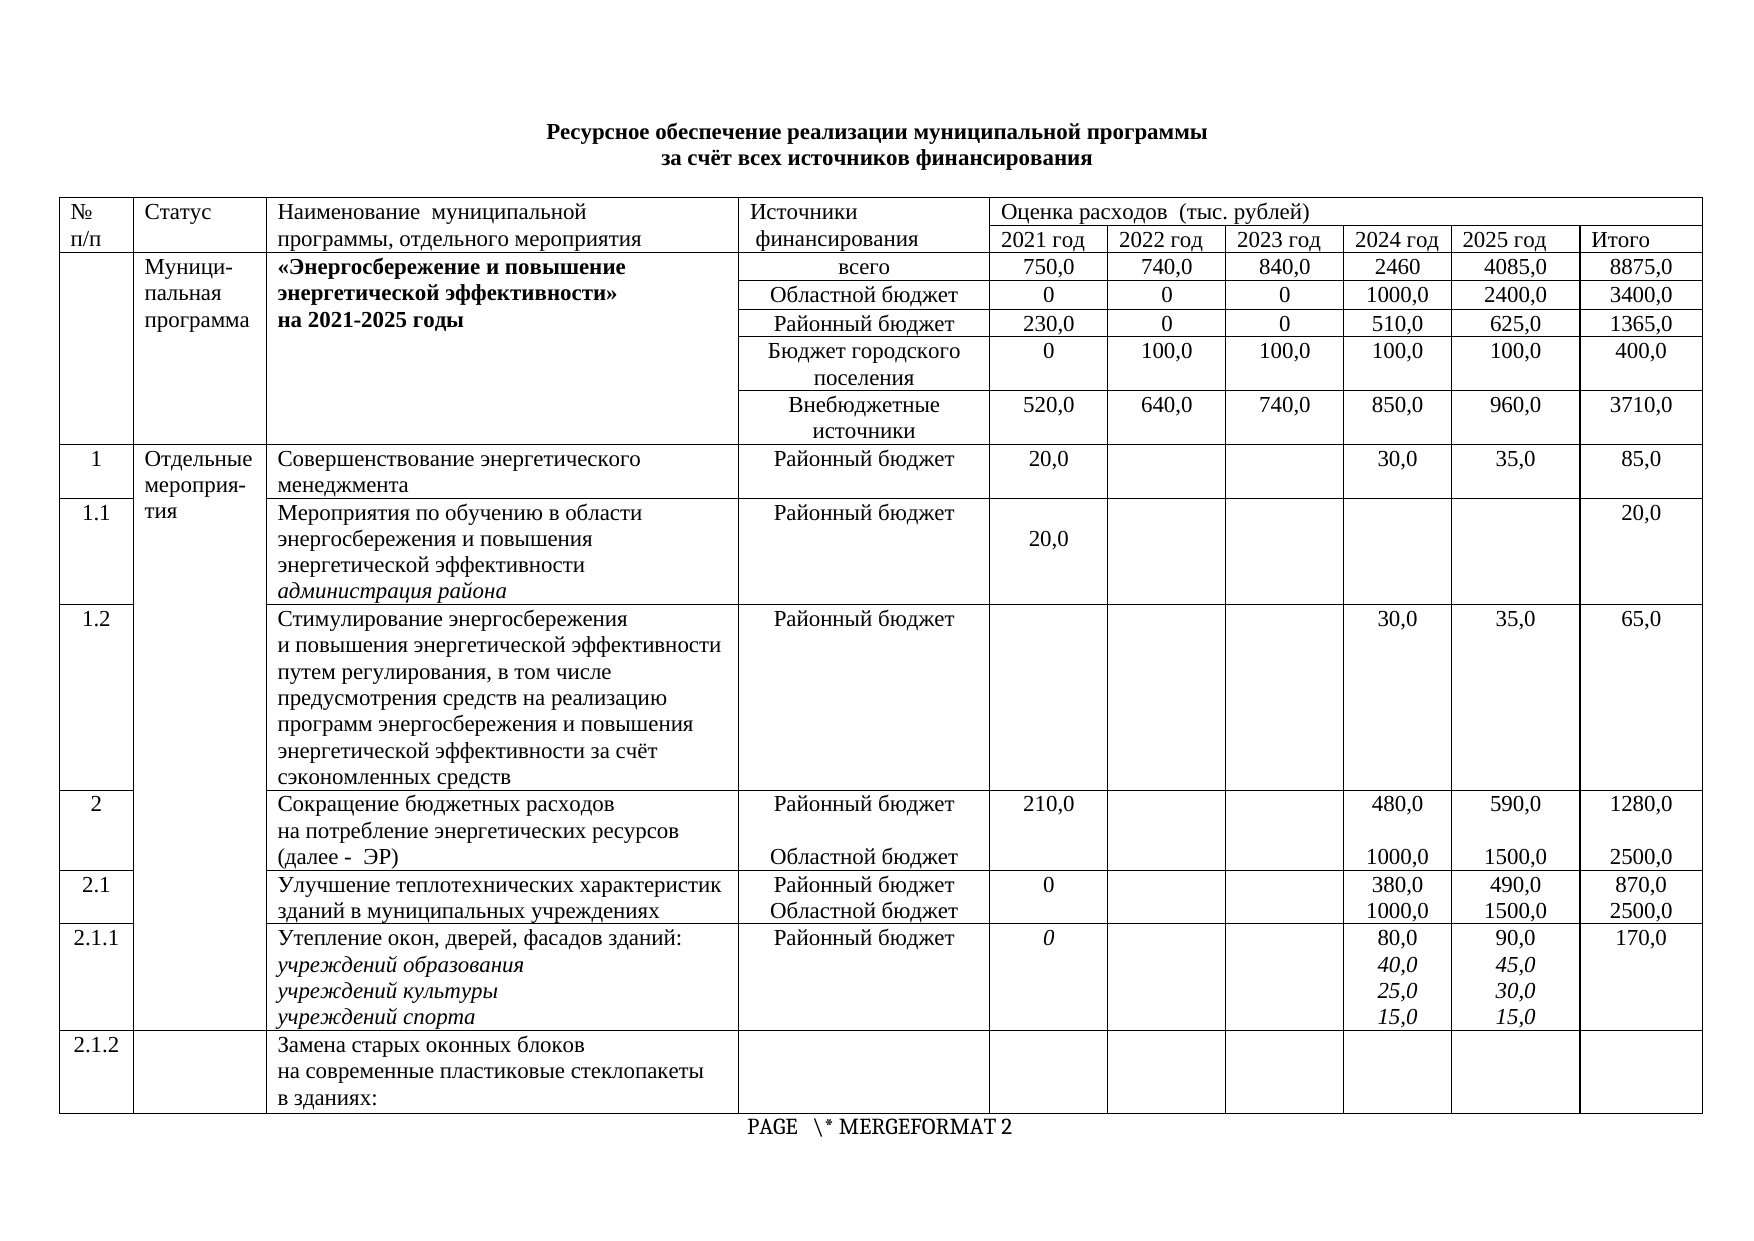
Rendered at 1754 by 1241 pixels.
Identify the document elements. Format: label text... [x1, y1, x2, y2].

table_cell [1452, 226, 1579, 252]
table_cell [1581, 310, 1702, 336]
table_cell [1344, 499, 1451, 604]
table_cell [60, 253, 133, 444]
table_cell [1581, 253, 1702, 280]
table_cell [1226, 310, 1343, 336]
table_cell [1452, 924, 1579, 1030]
text Ресурсное обеспечение реализации муниципальной программы [89, 118, 1665, 144]
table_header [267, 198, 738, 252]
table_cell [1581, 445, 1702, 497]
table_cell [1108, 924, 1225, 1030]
text за счёт всех источников финансирования [89, 144, 1665, 171]
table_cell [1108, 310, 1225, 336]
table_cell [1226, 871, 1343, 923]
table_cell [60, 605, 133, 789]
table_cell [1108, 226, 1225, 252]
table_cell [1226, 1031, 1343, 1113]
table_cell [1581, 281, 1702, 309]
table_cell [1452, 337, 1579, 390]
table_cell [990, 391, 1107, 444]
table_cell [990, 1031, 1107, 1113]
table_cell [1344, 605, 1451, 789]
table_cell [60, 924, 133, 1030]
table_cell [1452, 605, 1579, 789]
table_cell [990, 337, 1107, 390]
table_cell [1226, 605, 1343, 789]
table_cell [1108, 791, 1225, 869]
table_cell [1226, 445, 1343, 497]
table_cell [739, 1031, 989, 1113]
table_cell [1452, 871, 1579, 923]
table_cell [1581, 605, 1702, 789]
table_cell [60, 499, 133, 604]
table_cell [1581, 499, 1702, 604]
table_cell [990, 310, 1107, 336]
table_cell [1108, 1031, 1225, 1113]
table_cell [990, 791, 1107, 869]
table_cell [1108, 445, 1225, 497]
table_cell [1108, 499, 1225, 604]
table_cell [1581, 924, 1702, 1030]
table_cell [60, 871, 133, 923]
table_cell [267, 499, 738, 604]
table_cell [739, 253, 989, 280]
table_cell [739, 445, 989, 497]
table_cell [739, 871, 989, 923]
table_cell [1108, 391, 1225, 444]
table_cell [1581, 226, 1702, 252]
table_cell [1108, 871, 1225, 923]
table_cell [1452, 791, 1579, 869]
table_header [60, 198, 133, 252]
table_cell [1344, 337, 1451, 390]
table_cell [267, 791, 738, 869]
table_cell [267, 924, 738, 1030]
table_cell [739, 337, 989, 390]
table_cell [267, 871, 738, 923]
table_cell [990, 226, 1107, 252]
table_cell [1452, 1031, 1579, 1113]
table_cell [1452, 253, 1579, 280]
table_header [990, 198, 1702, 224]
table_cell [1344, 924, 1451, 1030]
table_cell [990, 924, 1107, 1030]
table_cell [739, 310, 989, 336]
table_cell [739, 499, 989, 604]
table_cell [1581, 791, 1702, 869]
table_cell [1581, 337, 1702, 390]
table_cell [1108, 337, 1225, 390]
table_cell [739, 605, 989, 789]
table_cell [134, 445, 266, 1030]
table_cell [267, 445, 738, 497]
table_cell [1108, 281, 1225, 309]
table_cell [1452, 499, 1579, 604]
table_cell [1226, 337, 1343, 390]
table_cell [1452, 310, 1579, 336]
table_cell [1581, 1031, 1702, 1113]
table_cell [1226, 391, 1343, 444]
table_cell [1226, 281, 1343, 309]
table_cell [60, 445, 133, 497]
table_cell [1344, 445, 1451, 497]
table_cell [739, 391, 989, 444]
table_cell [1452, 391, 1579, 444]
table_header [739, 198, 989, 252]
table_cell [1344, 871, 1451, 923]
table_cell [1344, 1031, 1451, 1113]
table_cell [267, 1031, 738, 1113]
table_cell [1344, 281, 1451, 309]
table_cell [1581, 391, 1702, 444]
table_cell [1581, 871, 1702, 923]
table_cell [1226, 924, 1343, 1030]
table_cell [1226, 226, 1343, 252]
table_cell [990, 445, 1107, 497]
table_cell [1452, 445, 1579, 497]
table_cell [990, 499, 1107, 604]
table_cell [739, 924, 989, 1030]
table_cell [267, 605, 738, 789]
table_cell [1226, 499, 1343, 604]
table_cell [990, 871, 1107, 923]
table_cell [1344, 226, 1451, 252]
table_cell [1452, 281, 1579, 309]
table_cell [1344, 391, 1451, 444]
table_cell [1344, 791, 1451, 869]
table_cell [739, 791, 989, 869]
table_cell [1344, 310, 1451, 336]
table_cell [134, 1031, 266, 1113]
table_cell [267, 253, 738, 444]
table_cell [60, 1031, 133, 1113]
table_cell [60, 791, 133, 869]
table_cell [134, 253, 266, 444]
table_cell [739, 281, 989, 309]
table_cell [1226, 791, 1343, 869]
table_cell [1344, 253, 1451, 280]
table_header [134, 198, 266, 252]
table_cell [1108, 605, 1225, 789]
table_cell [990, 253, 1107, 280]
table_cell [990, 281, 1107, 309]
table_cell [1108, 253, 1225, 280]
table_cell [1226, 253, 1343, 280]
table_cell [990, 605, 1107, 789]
